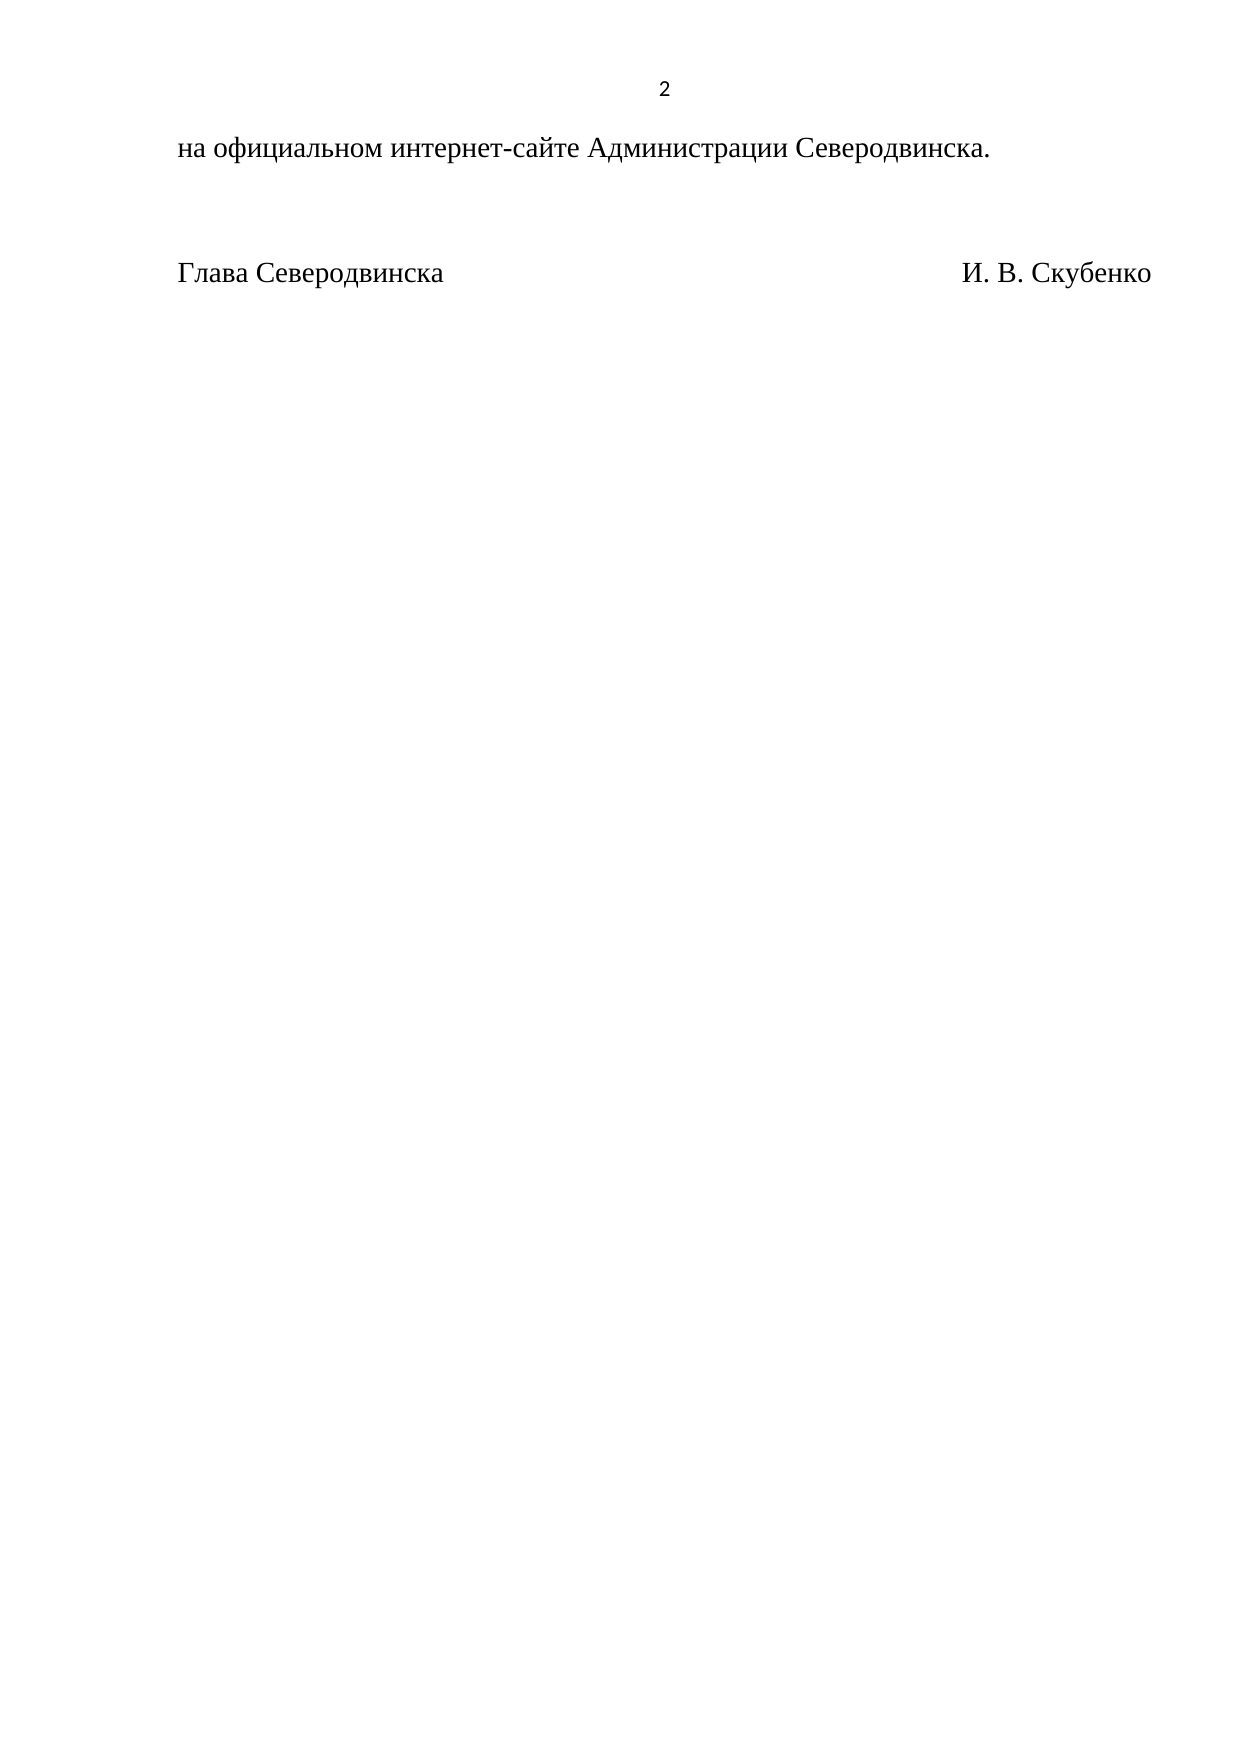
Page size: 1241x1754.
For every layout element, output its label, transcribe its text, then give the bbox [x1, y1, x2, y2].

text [177, 130, 1152, 163]
text Глава Северодвинска И. В. Скубенко [177, 255, 1152, 289]
